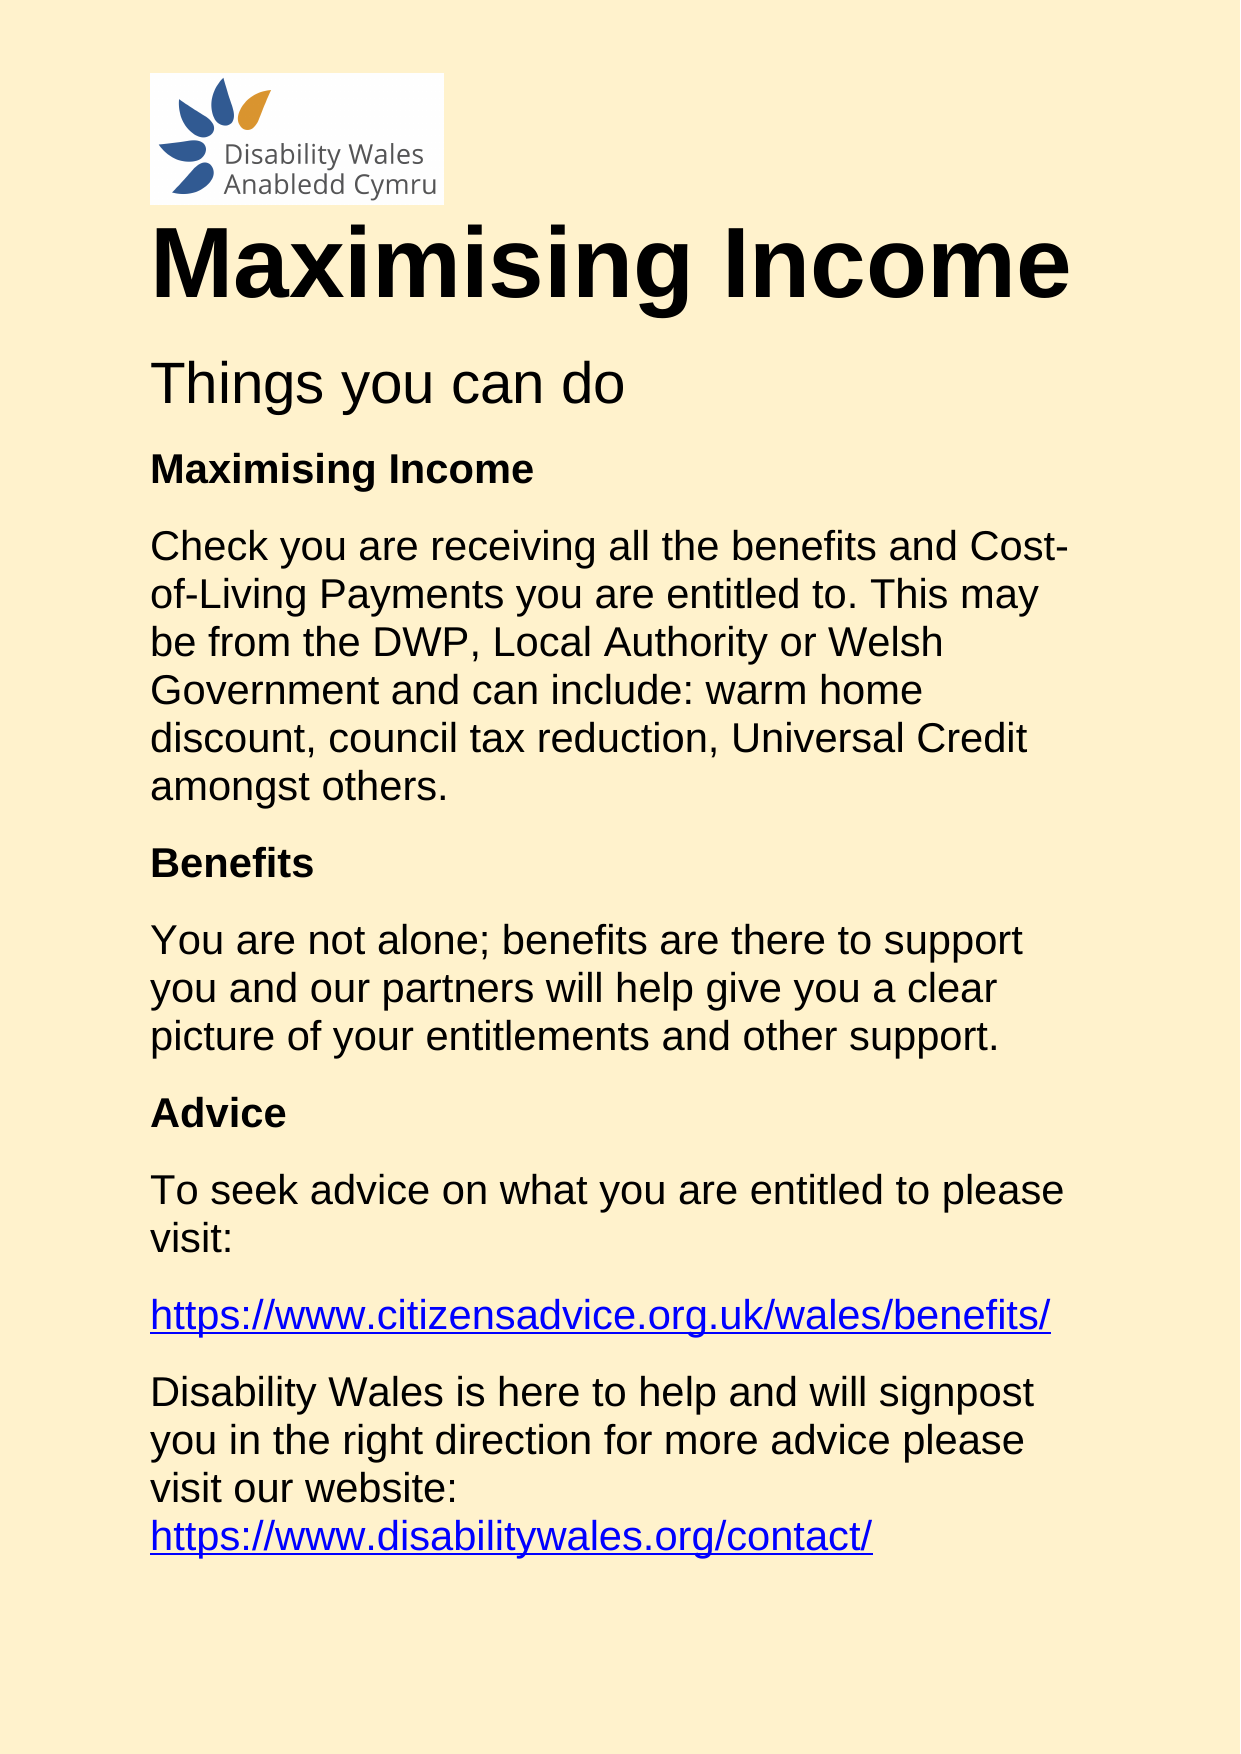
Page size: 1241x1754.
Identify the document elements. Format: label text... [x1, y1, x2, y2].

text Disability Wales is here to help and will signpost you in the right direction for more advice please visit our website: https://www.disabilitywales.org/contact/ [150, 1367, 1090, 1559]
text To seek advice on what you are entitled to please visit: [150, 1165, 1090, 1261]
text https://www.citizensadvice.org.uk/wales/benefits/ [150, 1290, 1090, 1338]
text Maximising Income [150, 204, 1090, 319]
text Things you can do [150, 348, 1090, 415]
text Check you are receiving all the benefits and Cost-of-Living Payments you are entitled to. This may be from the DWP, Local Authority or Welsh Government and can include: warm home discount, council tax reduction, Universal Credit amongst others. [150, 522, 1090, 809]
text Benefits [150, 838, 1090, 886]
picture [150, 73, 444, 205]
text Maximising Income [150, 444, 1090, 492]
text Advice [150, 1088, 1090, 1136]
text You are not alone; benefits are there to support you and our partners will help give you a clear picture of your entitlements and other support. [150, 915, 1090, 1059]
